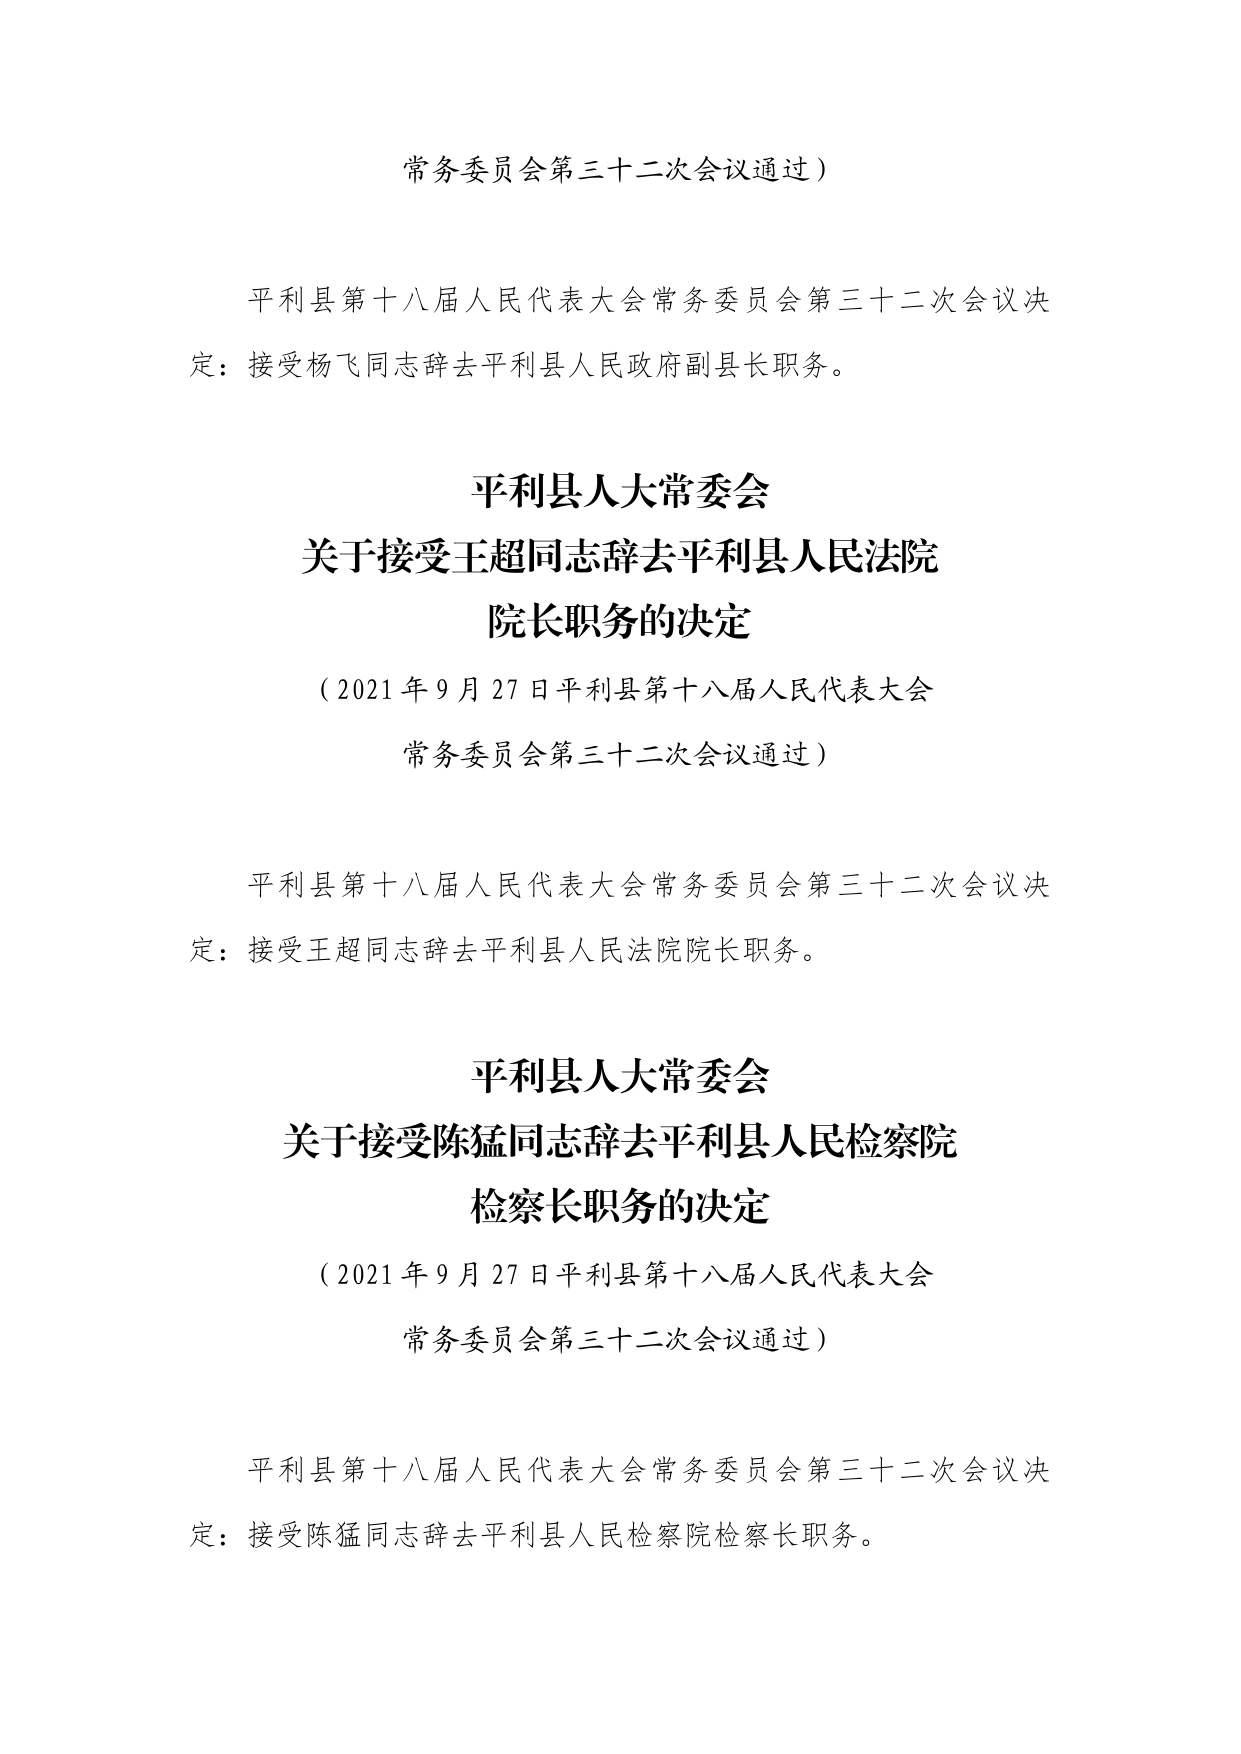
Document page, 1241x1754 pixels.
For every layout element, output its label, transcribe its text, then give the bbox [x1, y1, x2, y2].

text 常务委员会第三十二次会议通过） [187, 720, 1053, 785]
text （2021年9月27日平利县第十八届人民代表大会 [187, 1240, 1053, 1305]
text 关于接受陈猛同志辞去平利县人民检察院 [187, 1110, 1053, 1175]
text 关于接受王超同志辞去平利县人民法院 [187, 525, 1053, 590]
text 平利县第十八届人民代表大会常务委员会第三十二次会议决定：接受王超同志辞去平利县人民法院院长职务。 [187, 850, 1053, 980]
text （2021年9月27日平利县第十八届人民代表大会 [187, 655, 1053, 720]
text 院长职务的决定 [187, 590, 1053, 655]
text 平利县人大常委会 [187, 460, 1053, 525]
text 平利县人大常委会 [187, 1045, 1053, 1110]
text 常务委员会第三十二次会议通过） [187, 135, 1053, 200]
text 检察长职务的决定 [187, 1175, 1053, 1240]
text 常务委员会第三十二次会议通过） [187, 1305, 1053, 1370]
text 平利县第十八届人民代表大会常务委员会第三十二次会议决定：接受陈猛同志辞去平利县人民检察院检察长职务。 [187, 1435, 1053, 1565]
text 平利县第十八届人民代表大会常务委员会第三十二次会议决定：接受杨飞同志辞去平利县人民政府副县长职务。 [187, 265, 1053, 395]
